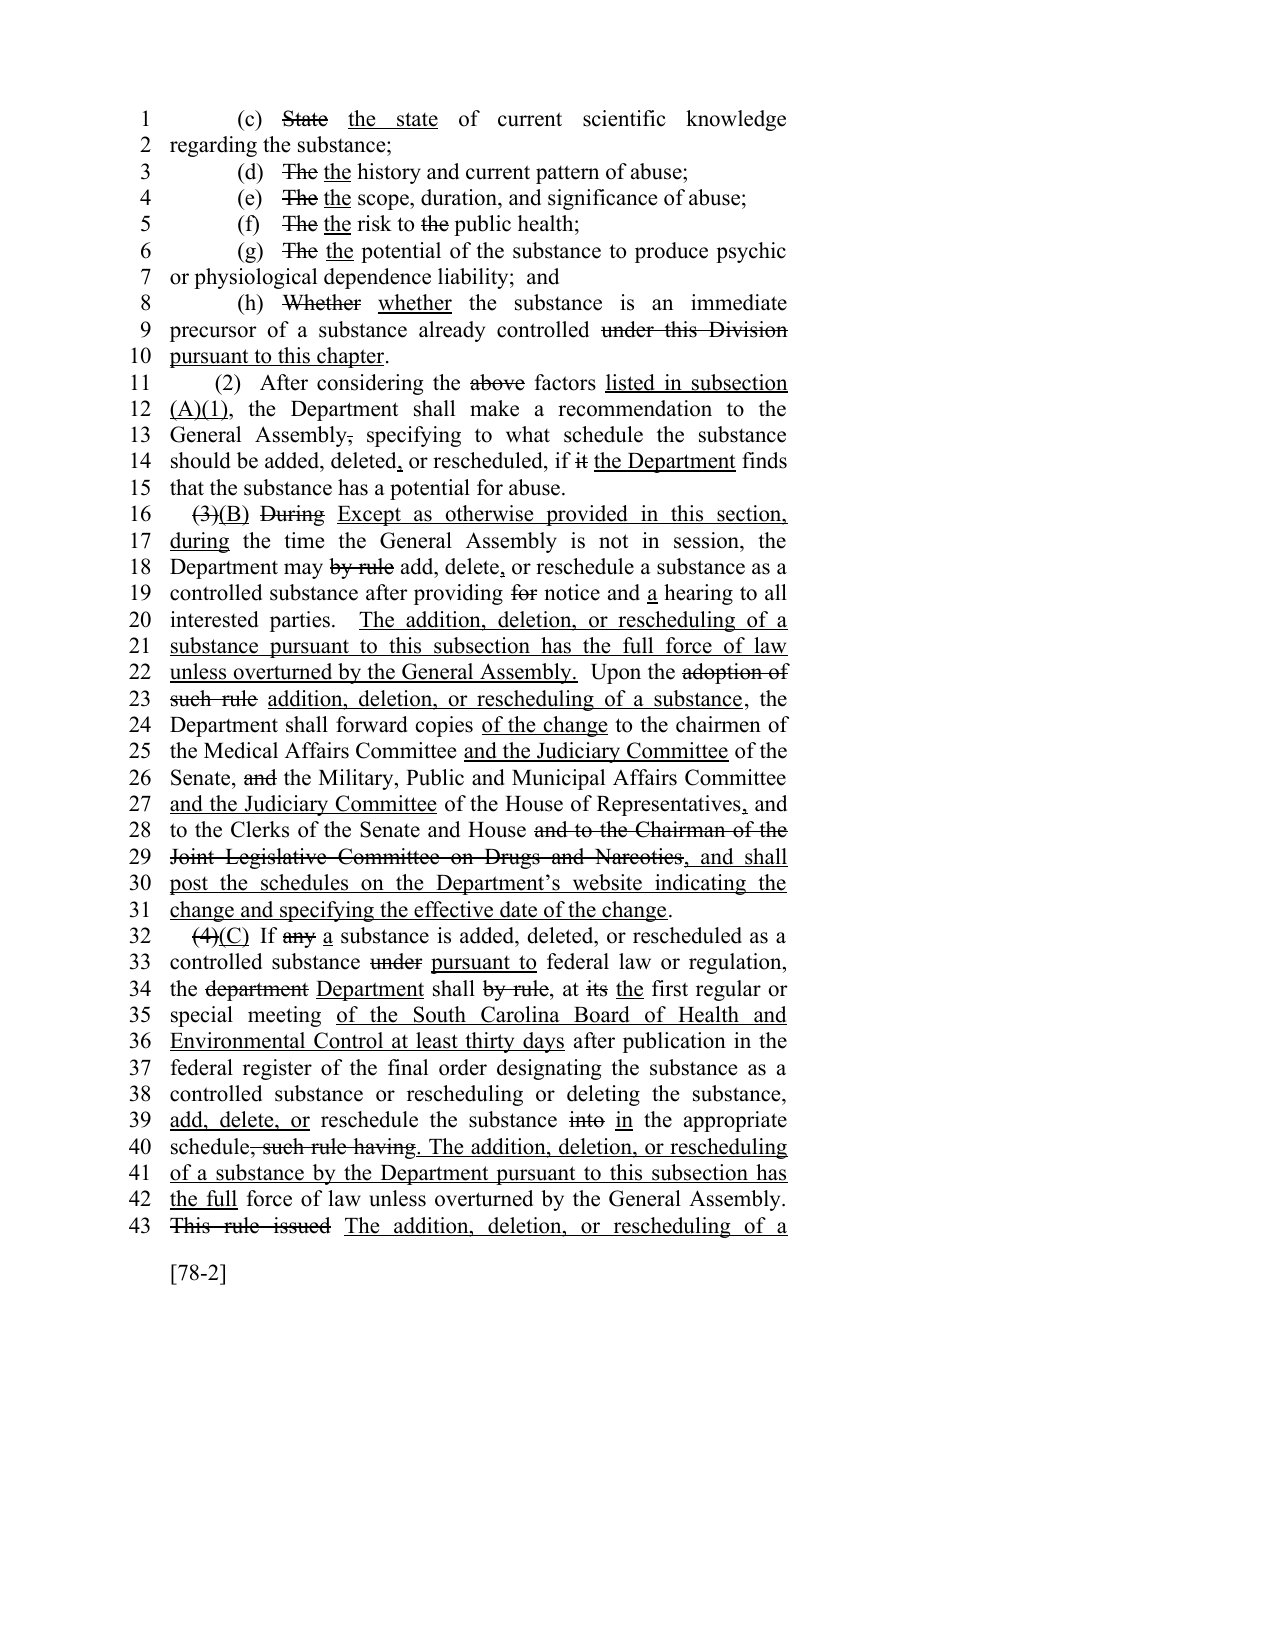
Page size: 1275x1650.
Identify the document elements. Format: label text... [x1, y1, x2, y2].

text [169, 1183, 787, 1238]
text (d) The the history and current pattern of abuse; [169, 158, 787, 184]
text (g) The the potential of the substance to produce psychic or physiological dependence liability; and [169, 237, 787, 289]
text (3)(B) During Except as otherwise provided in this section, during the time the General Assembly is not in session, the Department may by rule add, delete, or reschedule a substance as a controlled substance after providing for notice and a hearing to all interested parties. The addition, deletion, or rescheduling of a substance pursuant to this subsection has the full force of law unless overturned by the General Assembly. Upon the adoption of such rule addition, deletion, or rescheduling of a substance, the Department shall forward copies of the change to the chairmen of the Medical Affairs Committee and the Judiciary Committee of the Senate, and the Military, Public and Municipal Affairs Committee and the Judiciary Committee of the House of Representatives, and to the Clerks of the Senate and House and to the Chairman of the Joint Legislative Committee on Drugs and Narcotics, and shall post the schedules on the Department’s website indicating the change and specifying the effective date of the change. [169, 656, 787, 892]
text (3)(B) During Except as otherwise provided in this section, during the time the General Assembly is not in session, the Department may by rule add, delete, or reschedule a substance as a controlled substance after providing for notice and a hearing to all interested parties. The addition, deletion, or rescheduling of a substance pursuant to this subsection has the full force of law unless overturned by the General Assembly. Upon the adoption of such rule addition, deletion, or rescheduling of a substance, the Department shall forward copies of the change to the chairmen of the Medical Affairs Committee and the Judiciary Committee of the Senate, and the Military, Public and Municipal Affairs Committee and the Judiciary Committee of the House of Representatives, and to the Clerks of the Senate and House and to the Chairman of the Joint Legislative Committee on Drugs and Narcotics, and shall post the schedules on the Department’s website indicating the change and specifying the effective date of the change. [169, 500, 787, 655]
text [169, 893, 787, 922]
text (f) The the risk to the public health; [169, 210, 787, 237]
text (c) State the state of current scientific knowledge regarding the substance; [169, 105, 787, 158]
text (2) After considering the above factors listed in subsection (A)(1), the Department shall make a recommendation to the General Assembly, specifying to what schedule the substance should be added, deleted, or rescheduled, if it the Department finds that the substance has a potential for abuse. [169, 368, 787, 500]
text (h) Whether whether the substance is an immediate precursor of a substance already controlled under this Division pursuant to this chapter. [169, 289, 787, 368]
text (e) The the scope, duration, and significance of abuse; [169, 184, 787, 210]
